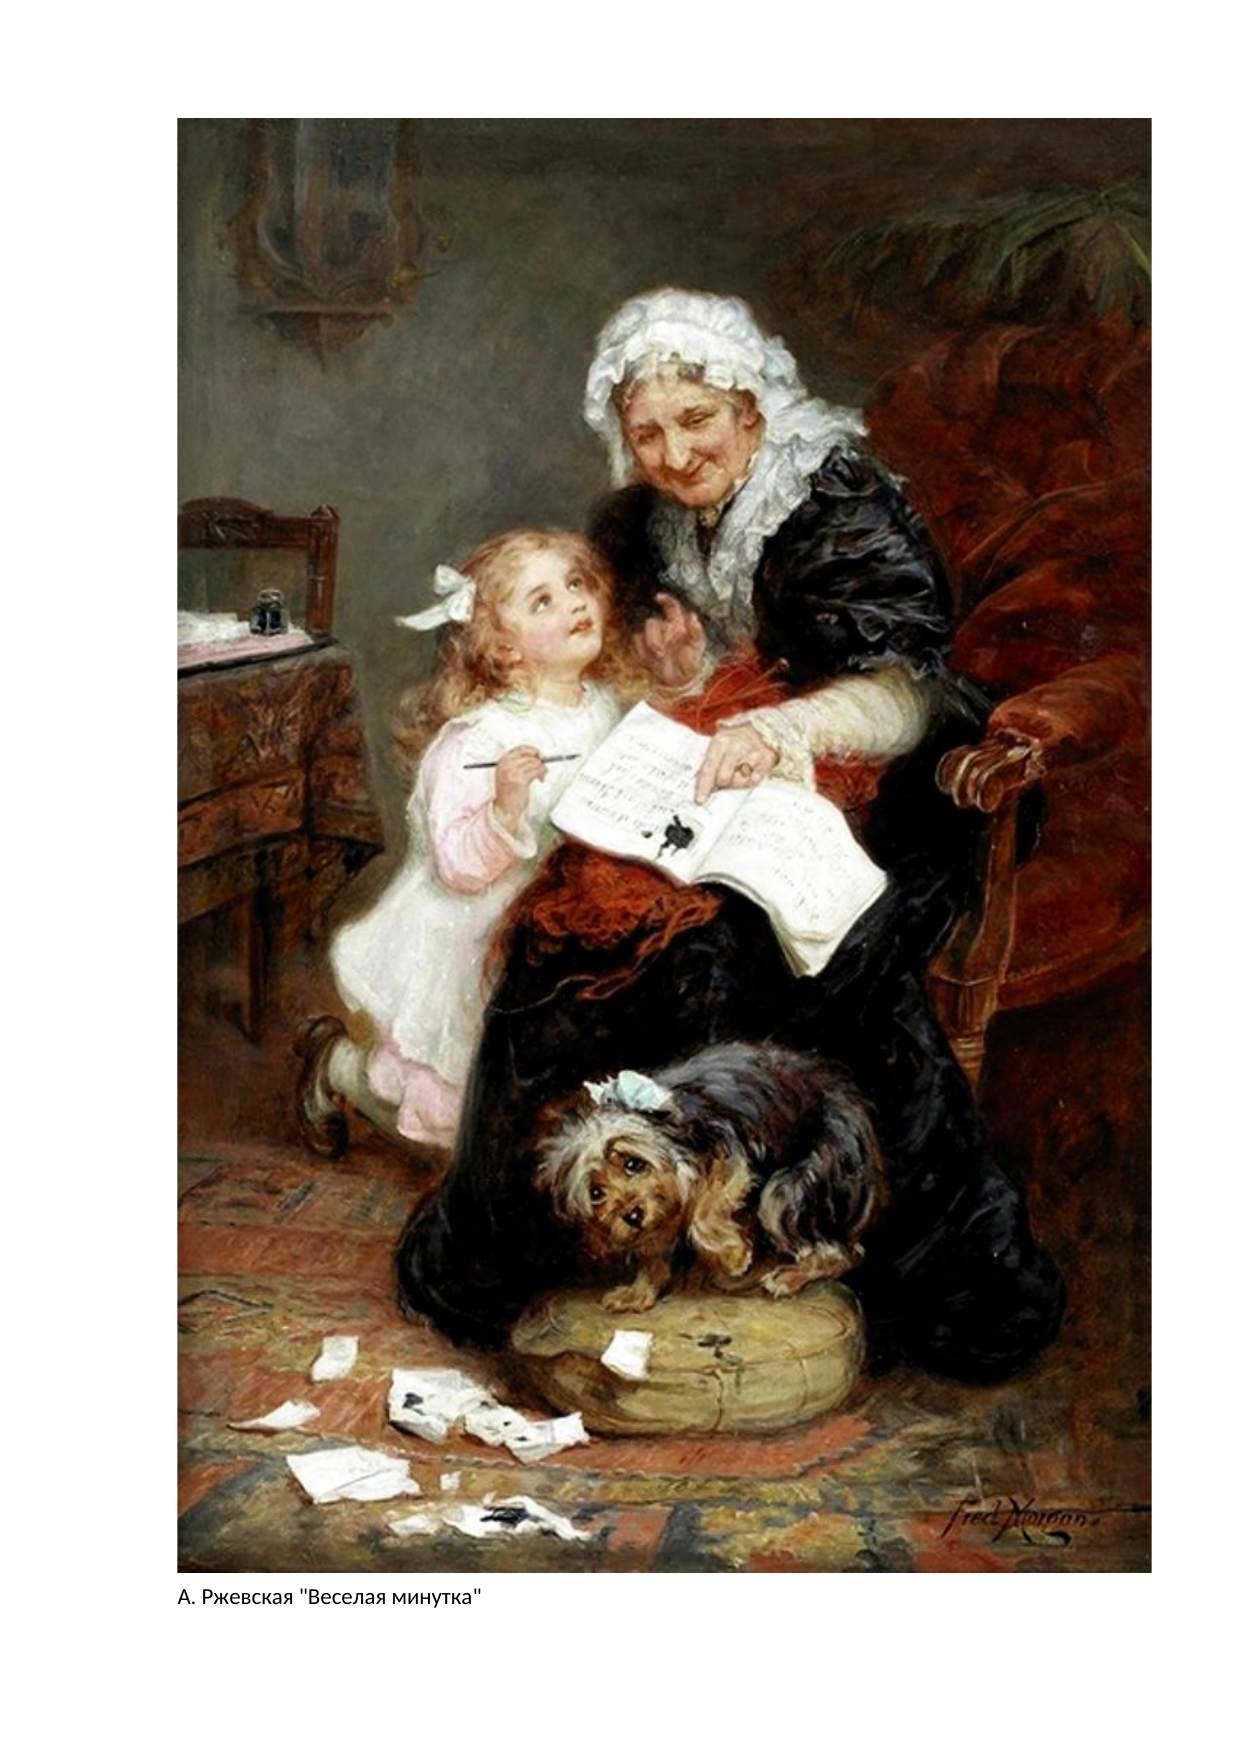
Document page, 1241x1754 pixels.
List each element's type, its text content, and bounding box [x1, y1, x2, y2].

picture [177, 118, 1152, 1573]
text © https://www.livemaster.ru/topic/2292355-starichki-i-vnuki-na-polotnah-raznyh-hudozhnikov А. Ржевская "Веселая минутка" [177, 1573, 1152, 1611]
